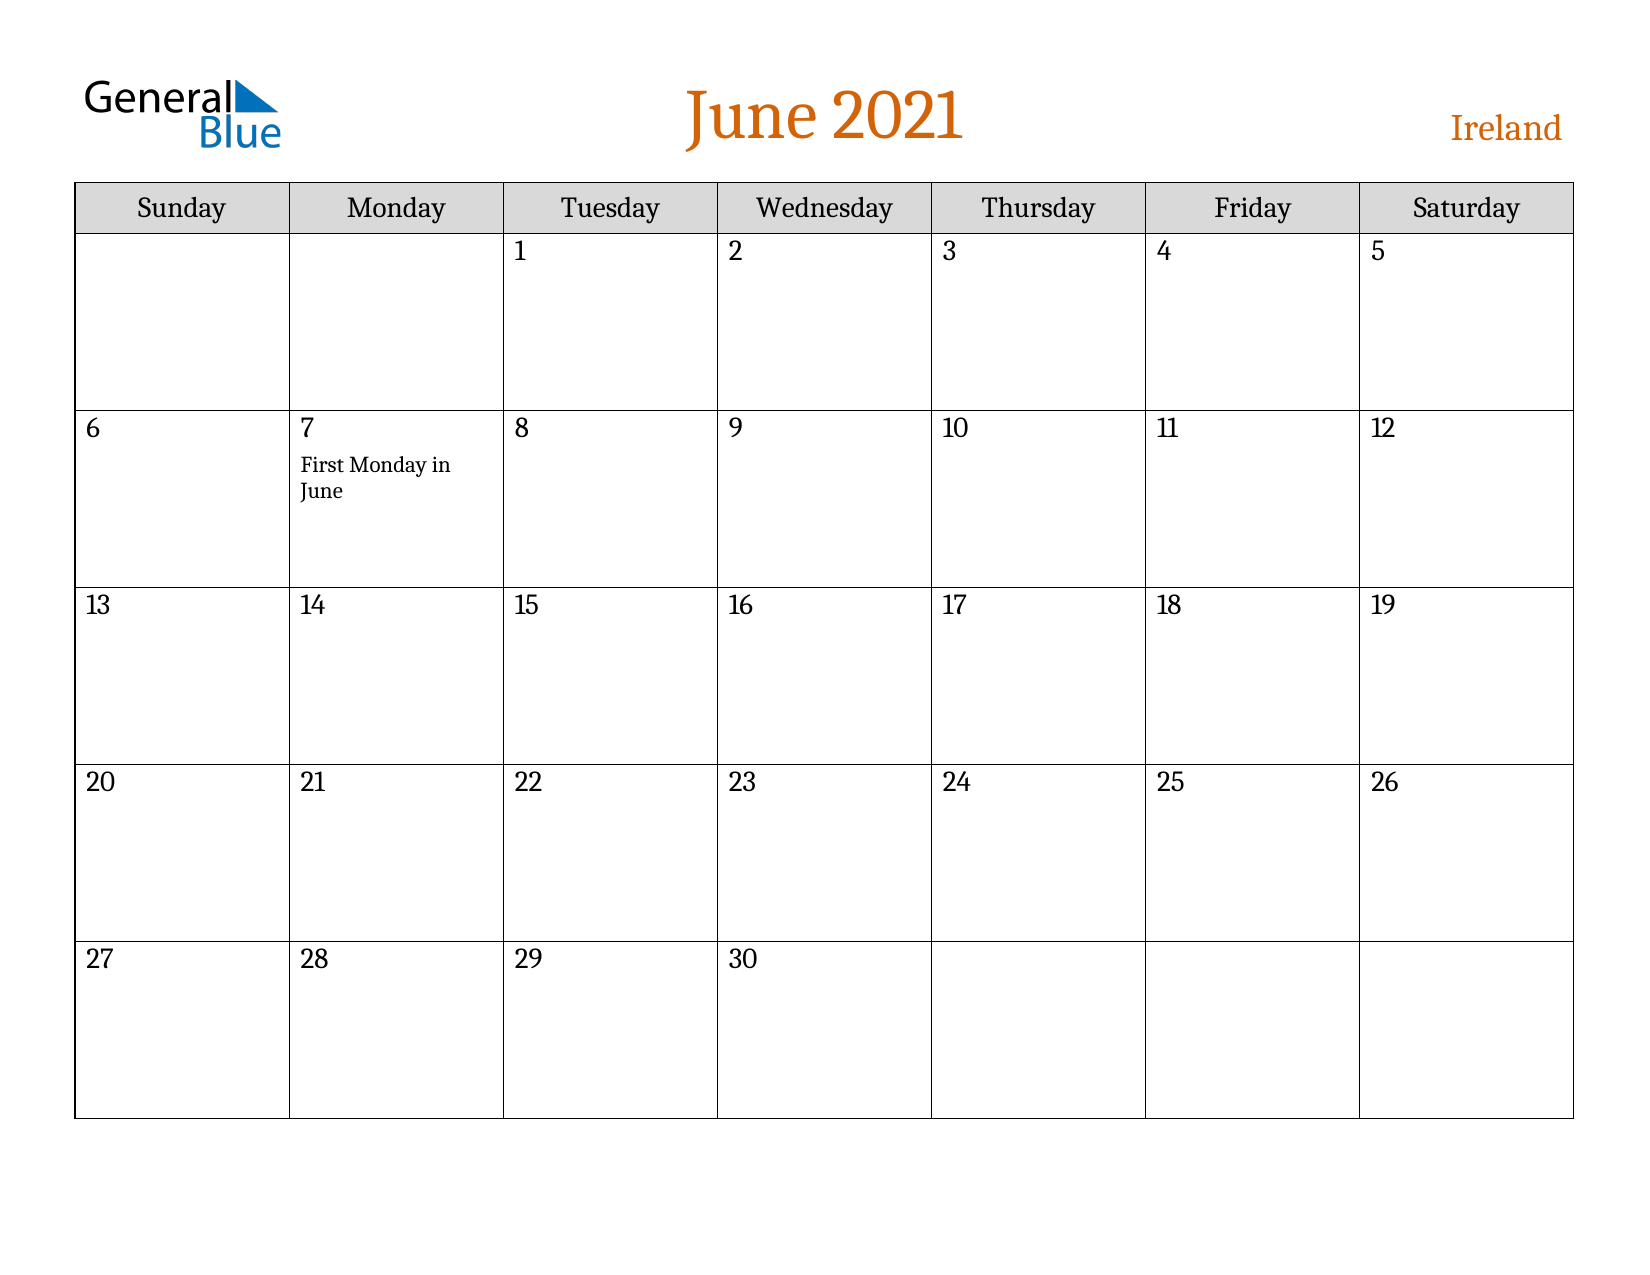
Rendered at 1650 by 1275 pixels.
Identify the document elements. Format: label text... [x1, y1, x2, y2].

table_cell [932, 629, 1145, 764]
table_cell 4 [1146, 234, 1359, 275]
table_cell Tuesday [504, 183, 717, 233]
table_cell 9 [718, 411, 931, 452]
table_cell [1146, 942, 1359, 983]
table_cell [504, 983, 717, 1118]
table_cell 3 [932, 234, 1145, 275]
table_cell [932, 942, 1145, 983]
table_cell [76, 983, 289, 1118]
table_cell 22 [504, 765, 717, 806]
table_header June 2021 [503, 75, 1146, 182]
picture [85, 80, 281, 148]
table_cell [1146, 806, 1359, 941]
table_cell 27 [76, 942, 289, 983]
table_cell 26 [1360, 765, 1573, 806]
table_cell [76, 452, 289, 587]
table_cell 11 [1146, 411, 1359, 452]
table_cell [1360, 275, 1573, 410]
table_cell [504, 452, 717, 587]
table_cell [290, 629, 503, 764]
table_cell [290, 234, 503, 275]
table_cell [1146, 983, 1359, 1118]
table_cell 17 [932, 588, 1145, 629]
table_cell [290, 806, 503, 941]
table_cell 21 [290, 765, 503, 806]
table_cell 29 [504, 942, 717, 983]
table_cell 23 [718, 765, 931, 806]
table_cell [718, 983, 931, 1118]
table_cell 7 [290, 411, 503, 452]
table_cell [76, 275, 289, 410]
table_cell [932, 806, 1145, 941]
table_cell [1146, 452, 1359, 587]
table_cell [290, 983, 503, 1118]
table_cell 19 [1360, 588, 1573, 629]
table_cell [1360, 452, 1573, 587]
table_cell 6 [76, 411, 289, 452]
table_cell [1360, 983, 1573, 1118]
table_cell 5 [1360, 234, 1573, 275]
table_cell [290, 275, 503, 410]
table_cell 13 [76, 588, 289, 629]
table_cell [932, 452, 1145, 587]
table_header [75, 75, 503, 182]
table_cell 20 [76, 765, 289, 806]
table_cell [1360, 806, 1573, 941]
table_cell 30 [718, 942, 931, 983]
table_cell [76, 629, 289, 764]
table_cell 15 [504, 588, 717, 629]
table_cell [1146, 275, 1359, 410]
table_cell First Monday in June [290, 452, 503, 587]
table_cell 1 [504, 234, 717, 275]
table_cell [504, 806, 717, 941]
table_cell [718, 275, 931, 410]
table_cell 16 [718, 588, 931, 629]
table_cell [504, 275, 717, 410]
table_cell Saturday [1360, 183, 1573, 233]
table_cell [504, 629, 717, 764]
table_cell Monday [290, 183, 503, 233]
table_cell Friday [1146, 183, 1359, 233]
table_cell [718, 806, 931, 941]
table_cell 18 [1146, 588, 1359, 629]
table_cell [1146, 629, 1359, 764]
table_cell Sunday [76, 183, 289, 233]
table_cell [718, 629, 931, 764]
table_cell Wednesday [718, 183, 931, 233]
table_cell Thursday [932, 183, 1145, 233]
table_cell [76, 234, 289, 275]
table_header Ireland [1146, 75, 1574, 182]
table_cell [1360, 942, 1573, 983]
table_cell 28 [290, 942, 503, 983]
table_cell 10 [932, 411, 1145, 452]
table_cell 8 [504, 411, 717, 452]
table_cell [932, 983, 1145, 1118]
table_cell [76, 806, 289, 941]
table_cell 14 [290, 588, 503, 629]
table_cell 25 [1146, 765, 1359, 806]
table_cell [1360, 629, 1573, 764]
table_cell 24 [932, 765, 1145, 806]
table_cell 2 [718, 234, 931, 275]
table_cell 12 [1360, 411, 1573, 452]
table_cell [932, 275, 1145, 410]
table_cell [718, 452, 931, 587]
